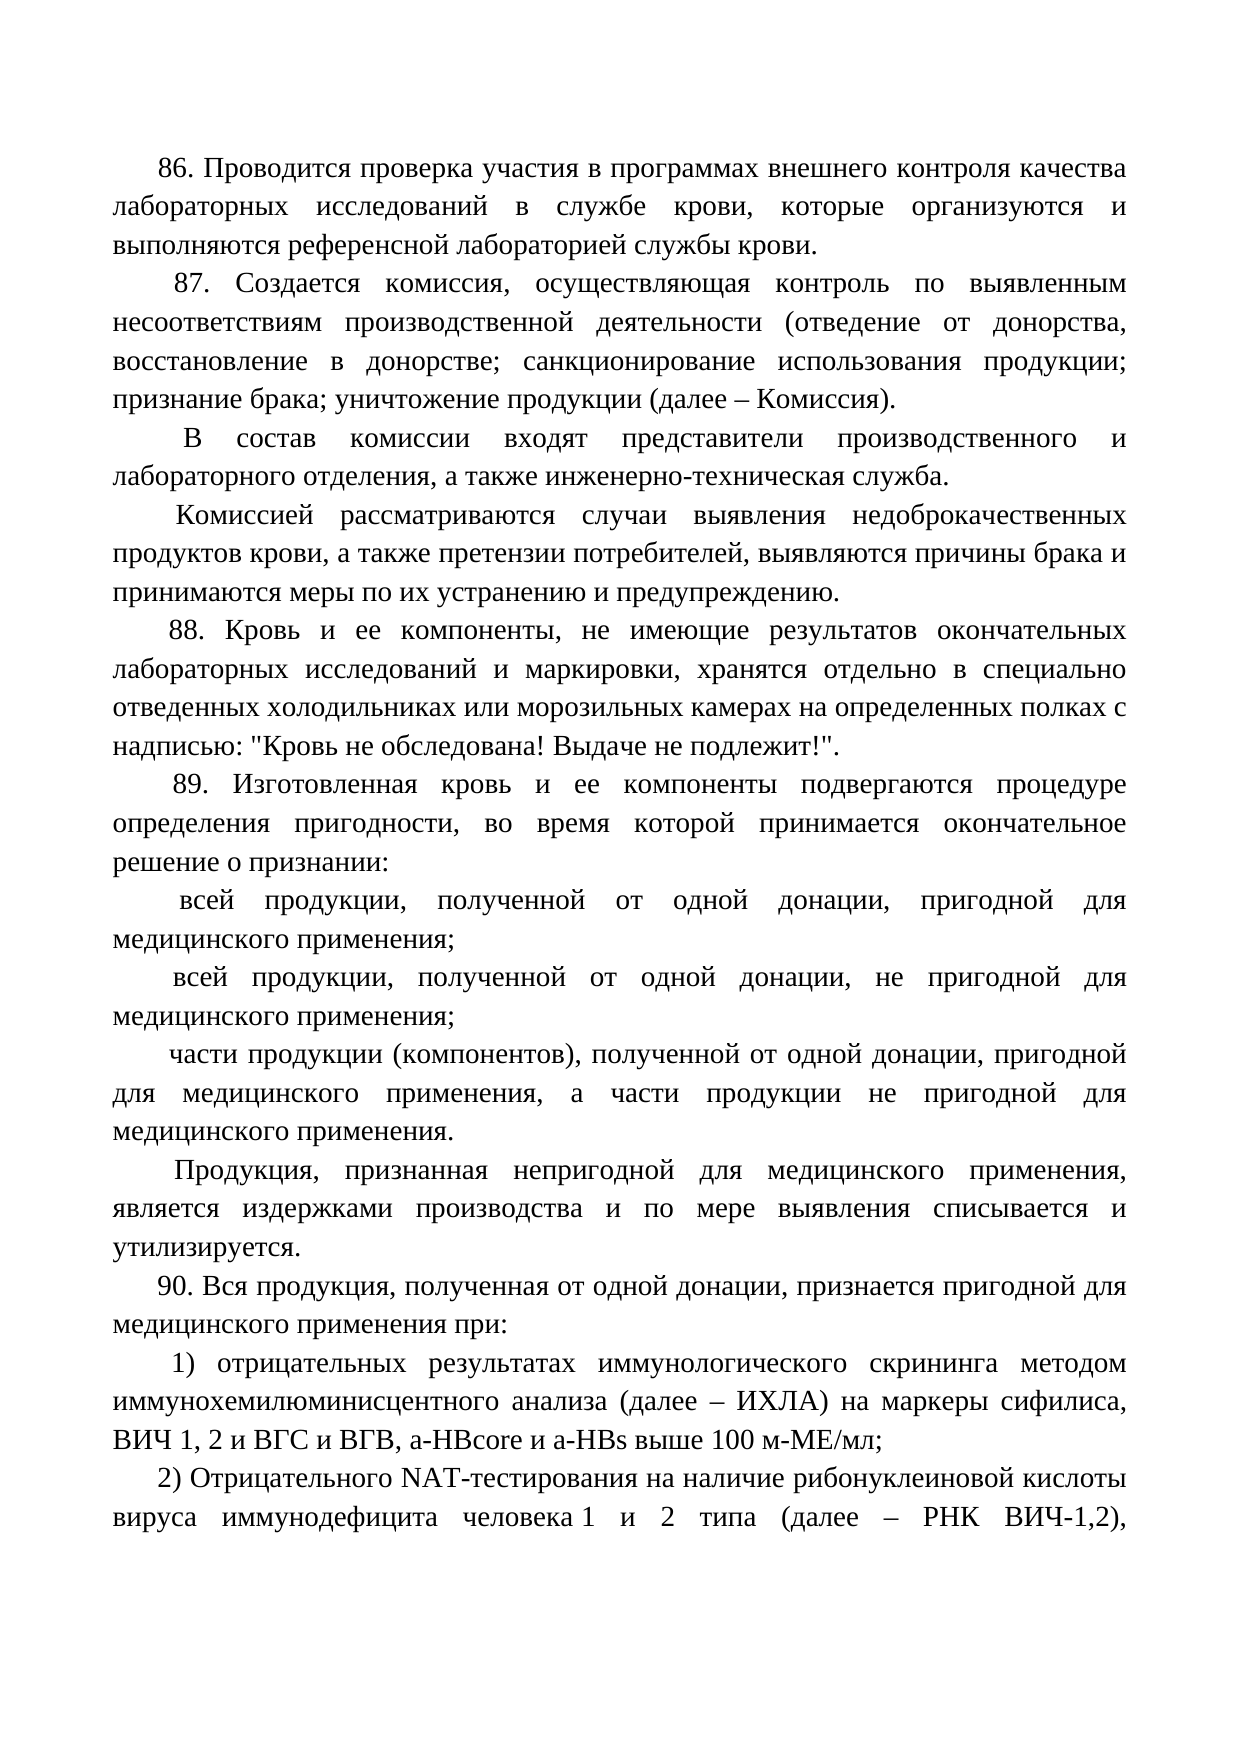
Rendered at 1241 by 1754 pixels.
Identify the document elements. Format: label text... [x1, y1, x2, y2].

text 90. Вся продукция, полученная от одной донации, признается пригодной для медицинского применения при: [112, 1268, 1128, 1340]
text 86. Проводится проверка участия в программах внешнего контроля качества лабораторных исследований в службе крови, которые организуются и выполняются референсной лабораторией службы крови. [112, 150, 1128, 261]
text всей продукции, полученной от одной донации, пригодной для медицинского применения; [112, 882, 1128, 954]
text всей продукции, полученной от одной донации, не пригодной для медицинского применения; [112, 959, 1128, 1031]
text В состав комиссии входят представители производственного и лабораторного отделения, а также инженерно-техническая служба. [112, 420, 1128, 492]
text 88. Кровь и ее компоненты, не имеющие результатов окончательных лабораторных исследований и маркировки, хранятся отдельно в специально отведенных холодильниках или морозильных камерах на определенных полках с надписью: "Кровь не обследована! Выдаче не подлежит!". [112, 612, 1128, 762]
text 1) отрицательных результатах иммунологического скрининга методом иммунохемилюминисцентного анализа (далее – ИХЛА) на маркеры сифилиса, ВИЧ 1, 2 и ВГС и ВГВ, а-HВcore и a-HBs выше 100 м-МЕ/мл; [112, 1345, 1128, 1455]
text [112, 1460, 1128, 1532]
text 87. Создается комиссия, осуществляющая контроль по выявленным несоответствиям производственной деятельности (отведение от донорства, восстановление в донорстве; санкционирование использования продукции; признание брака; уничтожение продукции (далее – Комиссия). [112, 266, 1128, 415]
text Продукция, признанная непригодной для медицинского применения, является издержками производства и по мере выявления списывается и утилизируется. [112, 1152, 1128, 1263]
text Комиссией рассматриваются случаи выявления недоброкачественных продуктов крови, а также претензии потребителей, выявляются причины брака и принимаются меры по их устранению и предупреждению. [112, 497, 1128, 607]
text части продукции (компонентов), полученной от одной донации, пригодной для медицинского применения, а части продукции не пригодной для медицинского применения. [112, 1036, 1128, 1147]
text 89. Изготовленная кровь и ее компоненты подвергаются процедуре определения пригодности, во время которой принимается окончательное решение о признании: [112, 767, 1128, 877]
